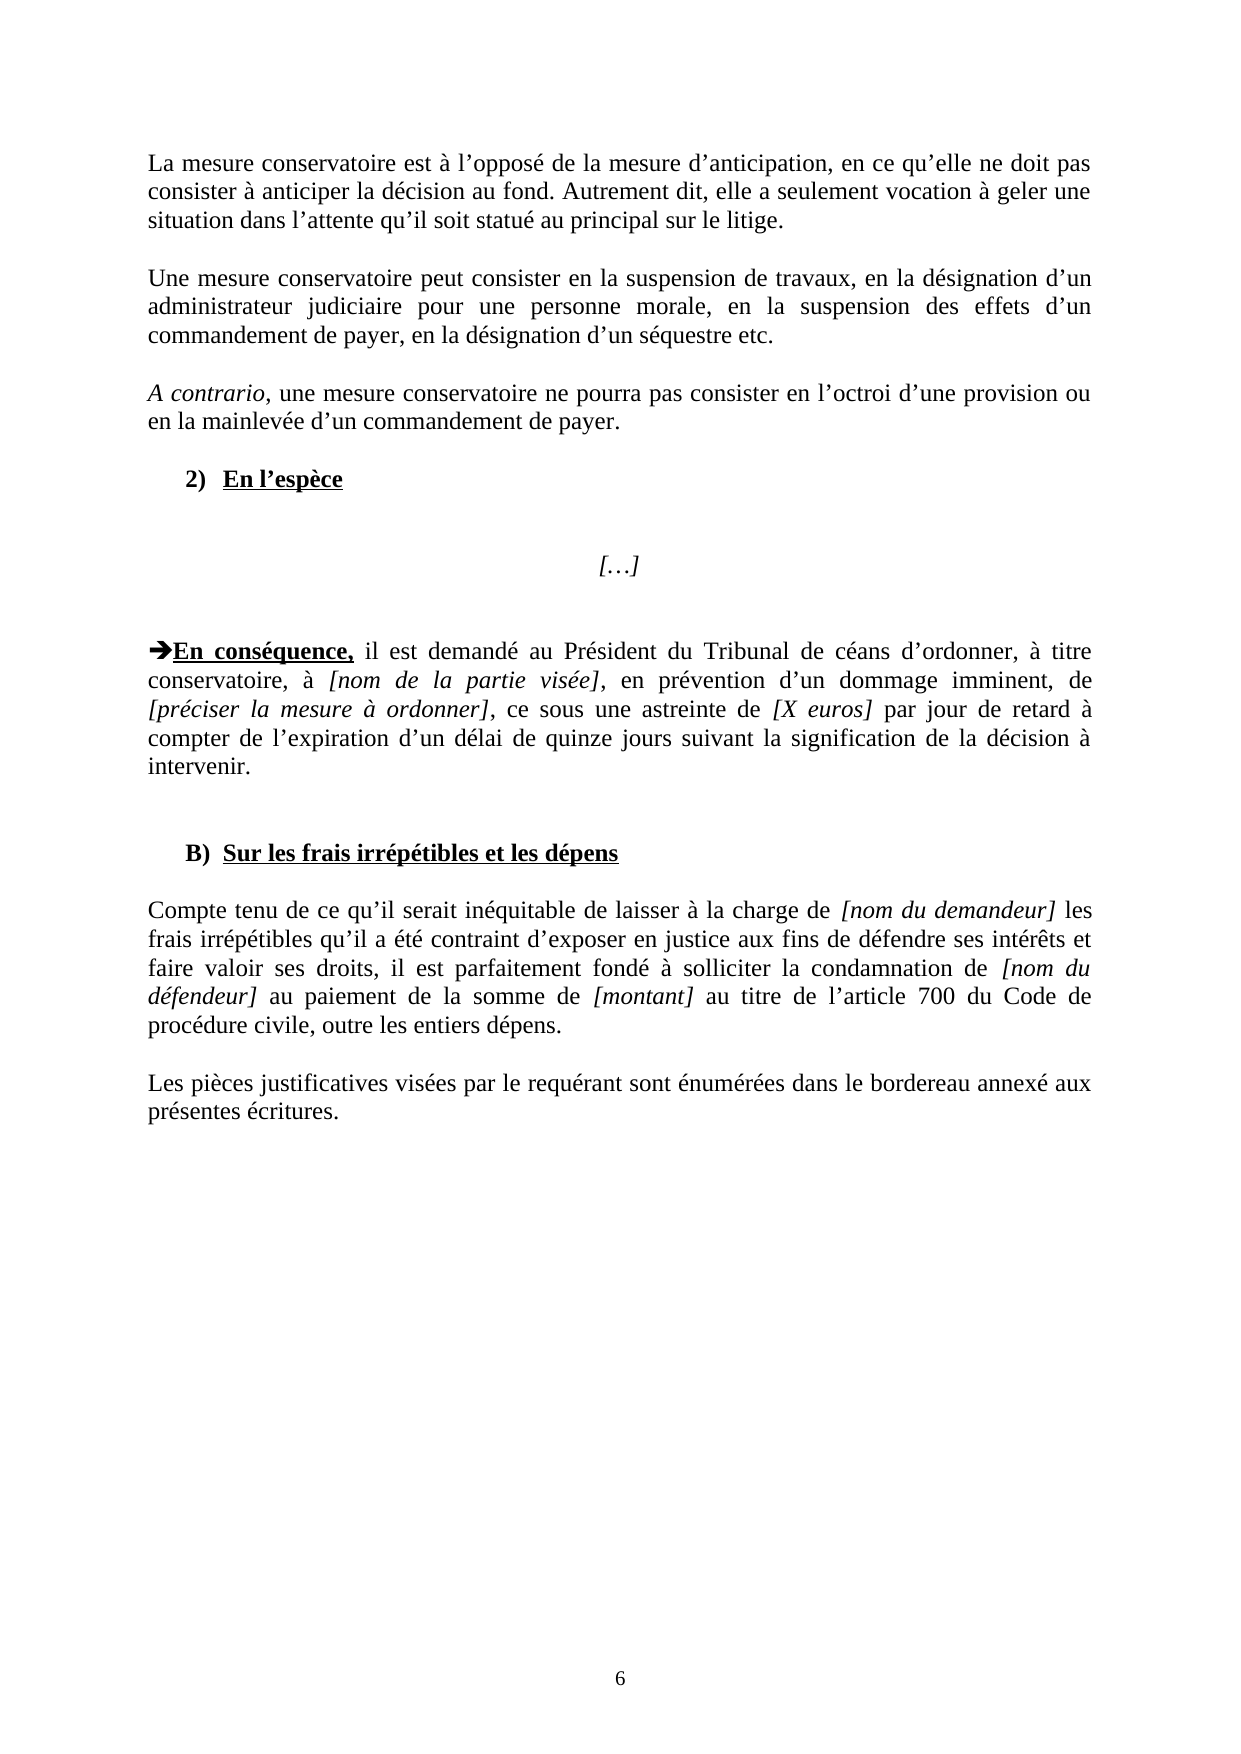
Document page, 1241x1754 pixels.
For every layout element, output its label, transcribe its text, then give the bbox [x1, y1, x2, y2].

text Les pièces justificatives visées par le requérant sont énumérées dans le bordereau annexé aux présentes écritures. [148, 1068, 1092, 1125]
text En conséquence, il est demandé au Président du Tribunal de céans d’ordonner, à titre conservatoire, à [nom de la partie visée], en prévention d’un dommage imminent, de [préciser la mesure à ordonner], ce sous une astreinte de [X euros] par jour de retard à compter de l’expiration d’un délai de quinze jours suivant la signification de la décision à intervenir. [148, 636, 1092, 780]
text Compte tenu de ce qu’il serait inéquitable de laisser à la charge de [nom du demandeur] les frais irrépétibles qu’il a été contraint d’exposer en justice aux fins de défendre ses intérêts et faire valoir ses droits, il est parfaitement fondé à solliciter la condamnation de [nom du défendeur] au paiement de la somme de [montant] au titre de l’article 700 du Code de procédure civile, outre les entiers dépens. [148, 895, 1092, 1039]
text La mesure conservatoire est à l’opposé de la mesure d’anticipation, en ce qu’elle ne doit pas consister à anticiper la décision au fond. Autrement dit, elle a seulement vocation à geler une situation dans l’attente qu’il soit statué au principal sur le litige. [148, 148, 1092, 234]
list En l’espèce [185, 464, 1092, 493]
text A contrario, une mesure conservatoire ne pourra pas consister en l’octroi d’une provision ou en la mainlevée d’un commandement de payer. [148, 378, 1092, 435]
text […] [148, 550, 1092, 579]
list Sur les frais irrépétibles et les dépens [185, 838, 1092, 866]
text Une mesure conservatoire peut consister en la suspension de travaux, en la désignation d’un administrateur judiciaire pour une personne morale, en la suspension des effets d’un commandement de payer, en la désignation d’un séquestre etc. [148, 263, 1092, 349]
